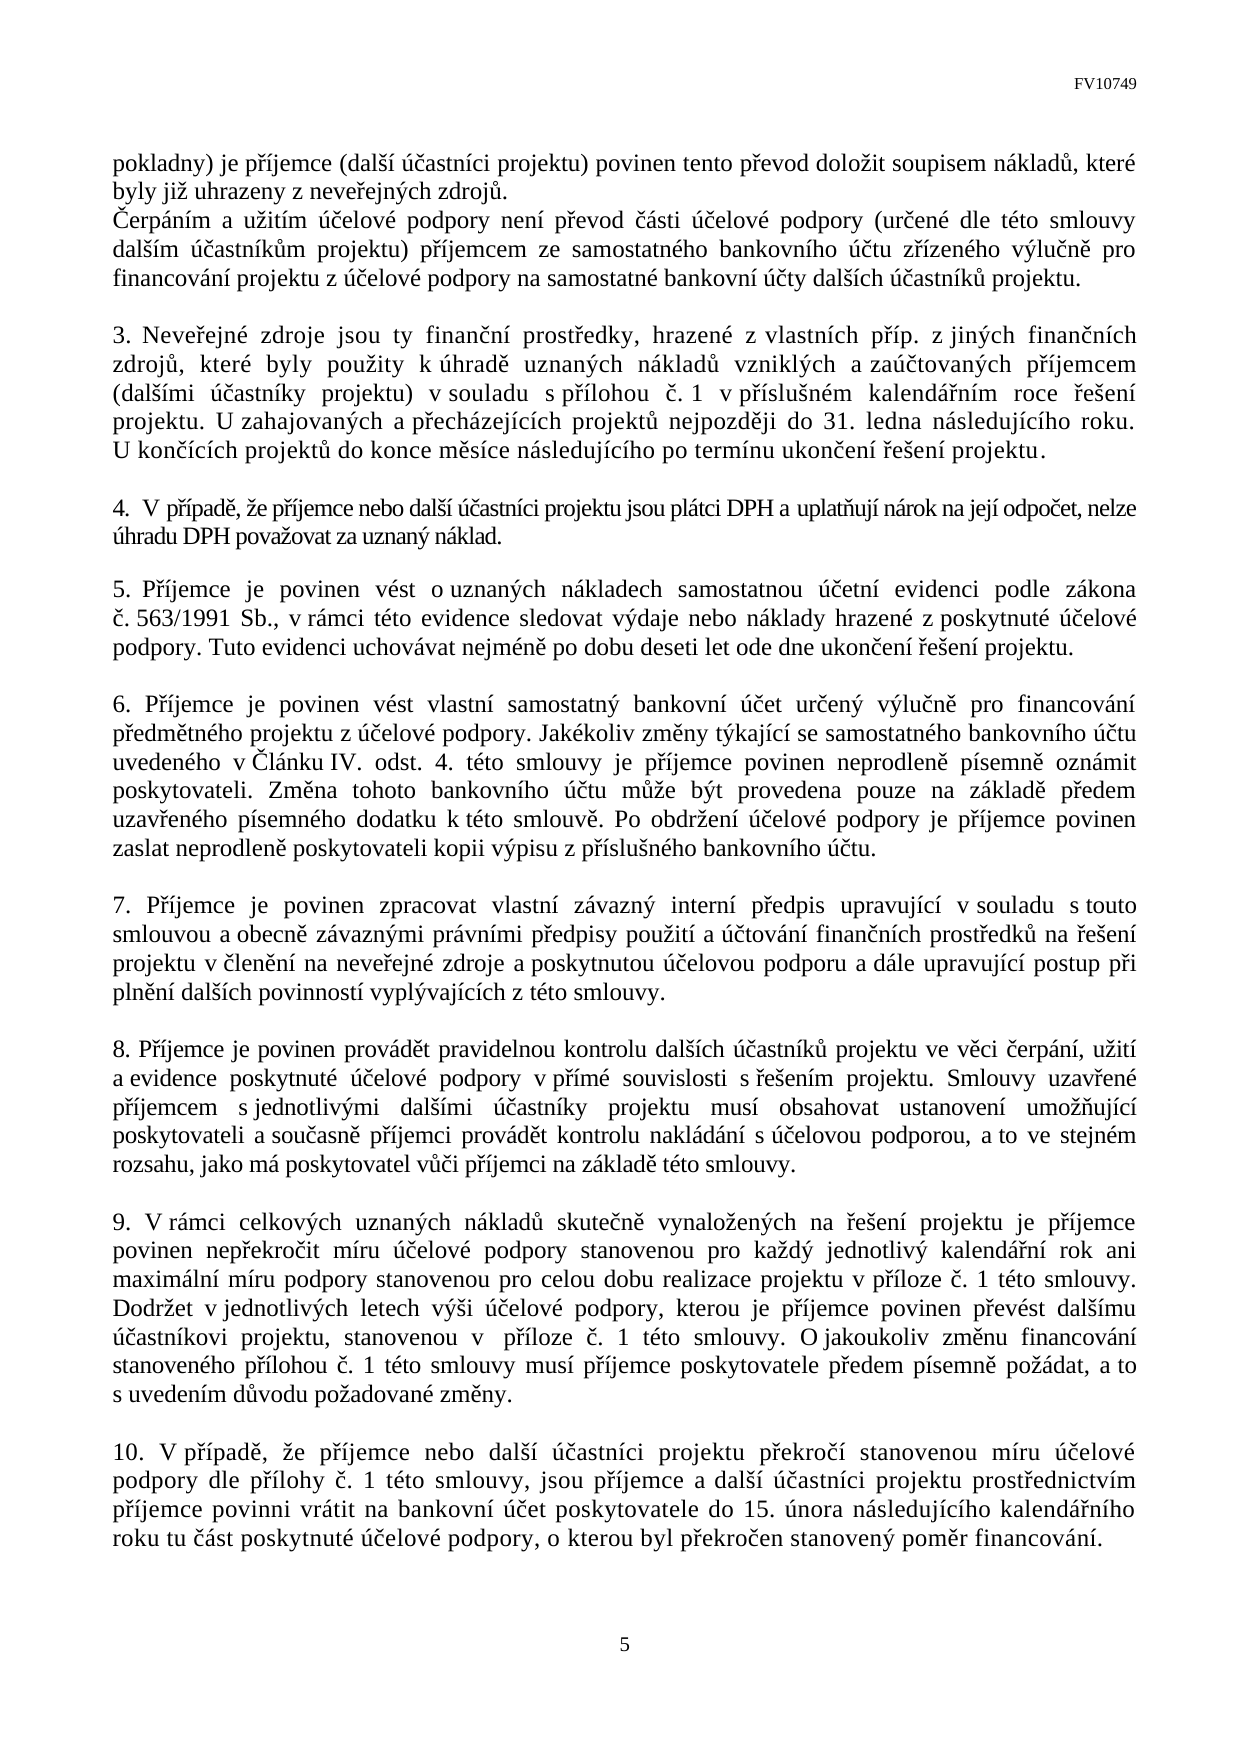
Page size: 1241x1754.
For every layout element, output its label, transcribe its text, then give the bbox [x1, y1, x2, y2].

text 8. Příjemce je povinen provádět pravidelnou kontrolu dalších účastníků projektu ve věci čerpání, užití a evidence poskytnuté účelové podpory v přímé souvislosti s řešením projektu. Smlouvy uzavřené příjemcem s jednotlivými dalšími účastníky projektu musí obsahovat ustanovení umožňující poskytovateli a současně příjemci provádět kontrolu nakládání s účelovou podporou, a to ve stejném rozsahu, jako má poskytovatel vůči příjemci na základě této smlouvy. [112, 1034, 1137, 1178]
text Čerpáním a užitím účelové podpory není převod části účelové podpory (určené dle této smlouvy dalším účastníkům projektu) příjemcem ze samostatného bankovního účtu zřízeného výlučně pro financování projektu z účelové podpory na samostatné bankovní účty dalších účastníků projektu. [112, 205, 1137, 291]
text 9. V rámci celkových uznaných nákladů skutečně vynaložených na řešení projektu je příjemce povinen nepřekročit míru účelové podpory stanovenou pro každý jednotlivý kalendářní rok ani maximální míru podpory stanovenou pro celou dobu realizace projektu v příloze č. 1 této smlouvy. Dodržet v jednotlivých letech výši účelové podpory, kterou je příjemce povinen převést dalšímu účastníkovi projektu, stanovenou v příloze č. 1 této smlouvy. O jakoukoliv změnu financování stanoveného přílohou č. 1 této smlouvy musí příjemce poskytovatele předem písemně požádat, a to s uvedením důvodu požadované změny. [112, 1207, 1137, 1408]
list Příjemce je povinen vést o uznaných nákladech samostatnou účetní evidenci podle zákona č. 563/1991 Sb., v rámci této evidence sledovat výdaje nebo náklady hrazené z poskytnuté účelové podpory. Tuto evidenci uchovávat nejméně po dobu deseti let ode dne ukončení řešení projektu. [112, 574, 1137, 661]
text 10. V případě, že příjemce nebo další účastníci projektu překročí stanovenou míru účelové podpory dle přílohy č. 1 této smlouvy, jsou příjemce a další účastníci projektu prostřednictvím příjemce povinni vrátit na bankovní účet poskytovatele do 15. února následujícího kalendářního roku tu část poskytnuté účelové podpory, o kterou byl překročen stanovený poměr financování. [112, 1437, 1137, 1552]
list V případě, že příjemce nebo další účastníci projektu jsou plátci DPH a uplatňují nárok na její odpočet, nelze úhradu DPH považovat za uznaný náklad. [112, 493, 1137, 550]
text 7. Příjemce je povinen zpracovat vlastní závazný interní předpis upravující v souladu s touto smlouvou a obecně závaznými právními předpisy použití a účtování finančních prostředků na řešení projektu v členění na neveřejné zdroje a poskytnutou účelovou podporu a dále upravující postup při plnění dalších povinností vyplývajících z této smlouvy. [112, 891, 1137, 1006]
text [112, 148, 1137, 205]
list Neveřejné zdroje jsou ty finanční prostředky, hrazené z vlastních příp. z jiných finančních zdrojů, které byly použity k úhradě uznaných nákladů vzniklých a zaúčtovaných příjemcem (dalšími účastníky projektu) v souladu s přílohou č. 1 v příslušném kalendářním roce řešení projektu. U zahajovaných a přecházejících projektů nejpozději do 31. ledna následujícího roku. U končících projektů do konce měsíce následujícího po termínu ukončení řešení projektu. [112, 320, 1137, 464]
text 6. Příjemce je povinen vést vlastní samostatný bankovní účet určený výlučně pro financování předmětného projektu z účelové podpory. Jakékoliv změny týkající se samostatného bankovního účtu uvedeného v Článku IV. odst. 4. této smlouvy je příjemce povinen neprodleně písemně oznámit poskytovateli. Změna tohoto bankovního účtu může být provedena pouze na základě předem uzavřeného písemného dodatku k této smlouvě. Po obdržení účelové podpory je příjemce povinen zaslat neprodleně poskytovateli kopii výpisu z příslušného bankovního účtu. [112, 689, 1137, 862]
